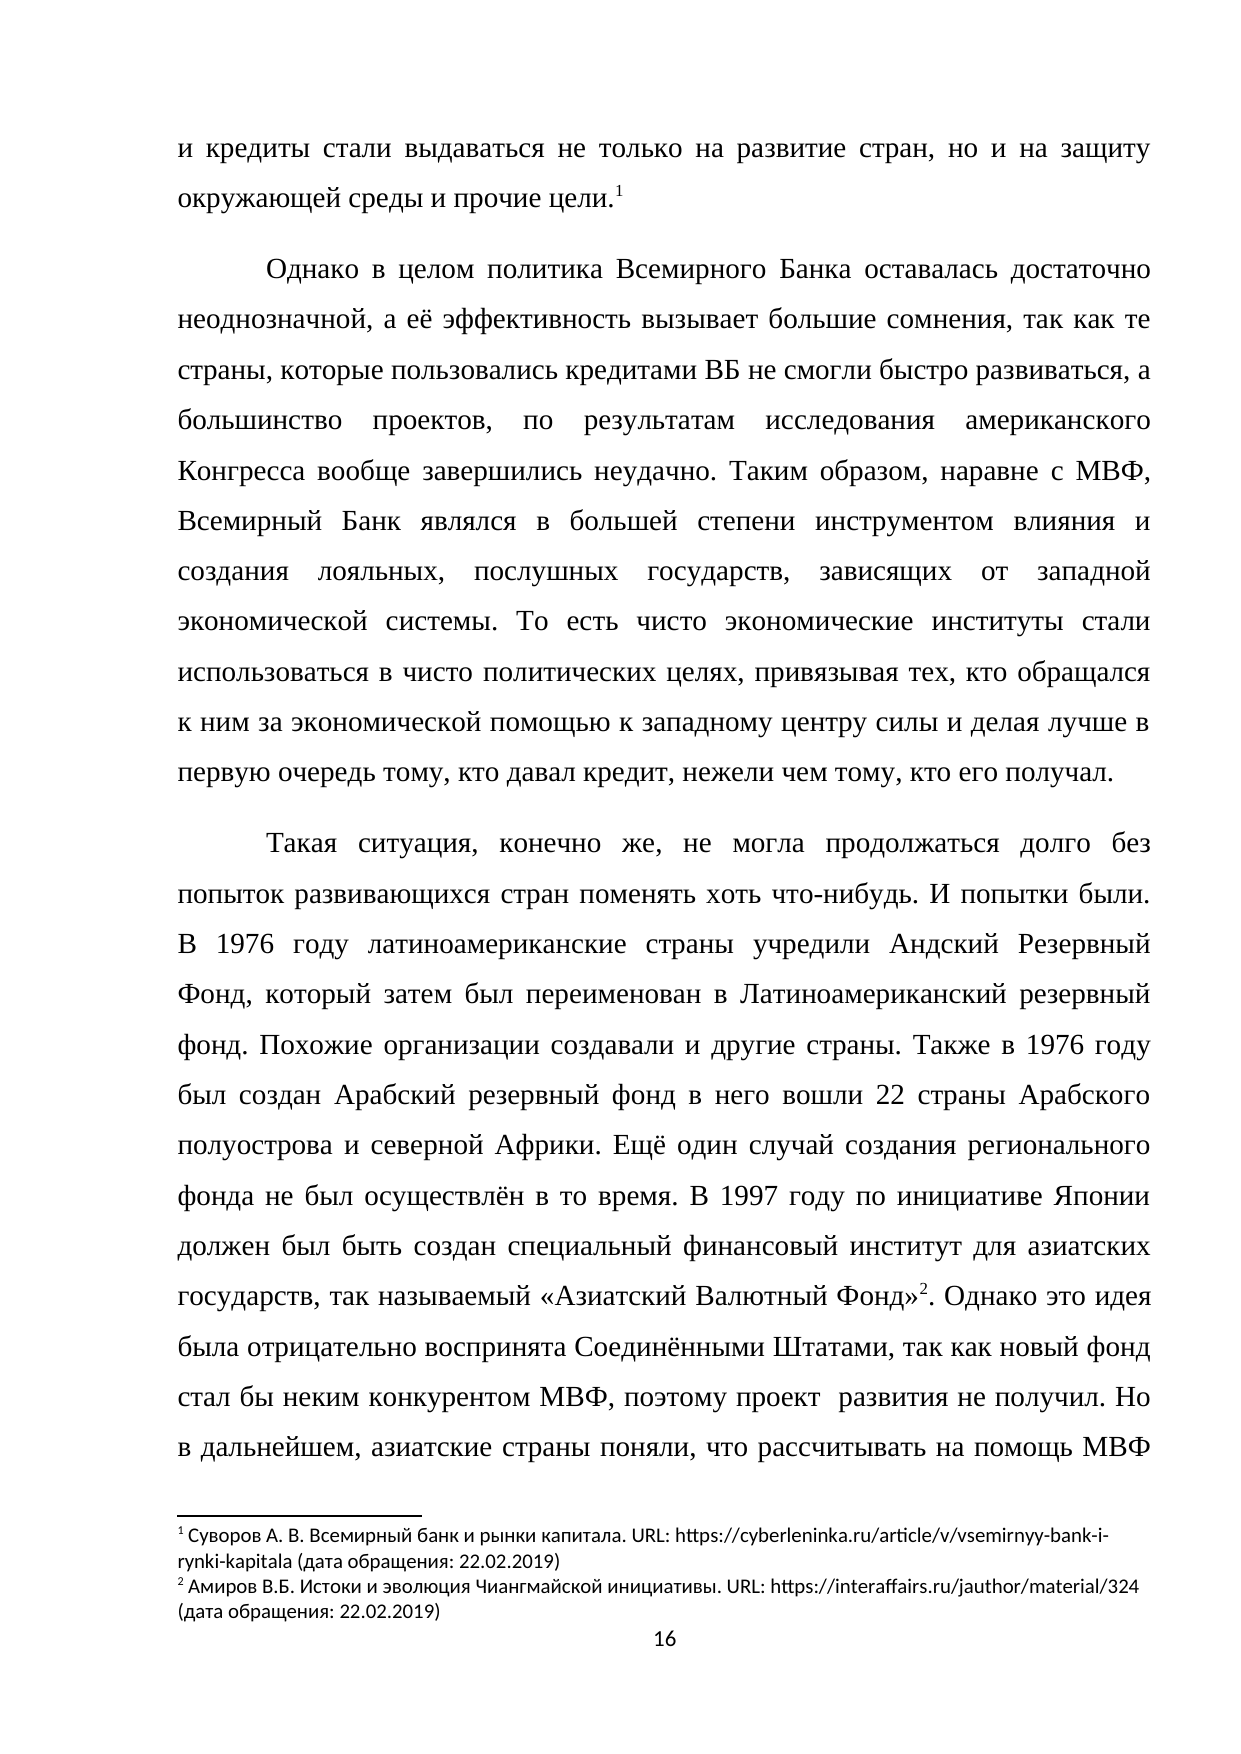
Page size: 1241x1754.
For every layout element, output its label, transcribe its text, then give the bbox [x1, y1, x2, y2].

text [177, 130, 1152, 214]
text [177, 826, 1152, 1463]
text Однако в целом политика Всемирного Банка оставалась достаточно неоднозначной, а её эффективность вызывает большие сомнения, так как те страны, которые пользовались кредитами ВБ не смогли быстро развиваться, а большинство проектов, по результатам исследования американского Конгресса вообще завершились неудачно. Таким образом, наравне с МВФ, Всемирный Банк являлся в большей степени инструментом влияния и создания лояльных, послушных государств, зависящих от западной экономической системы. То есть чисто экономические институты стали использоваться в чисто политических целях, привязывая тех, кто обращался к ним за экономической помощью к западному центру силы и делая лучше в первую очередь тому, кто давал кредит, нежели чем тому, кто его получал. [177, 251, 1152, 788]
